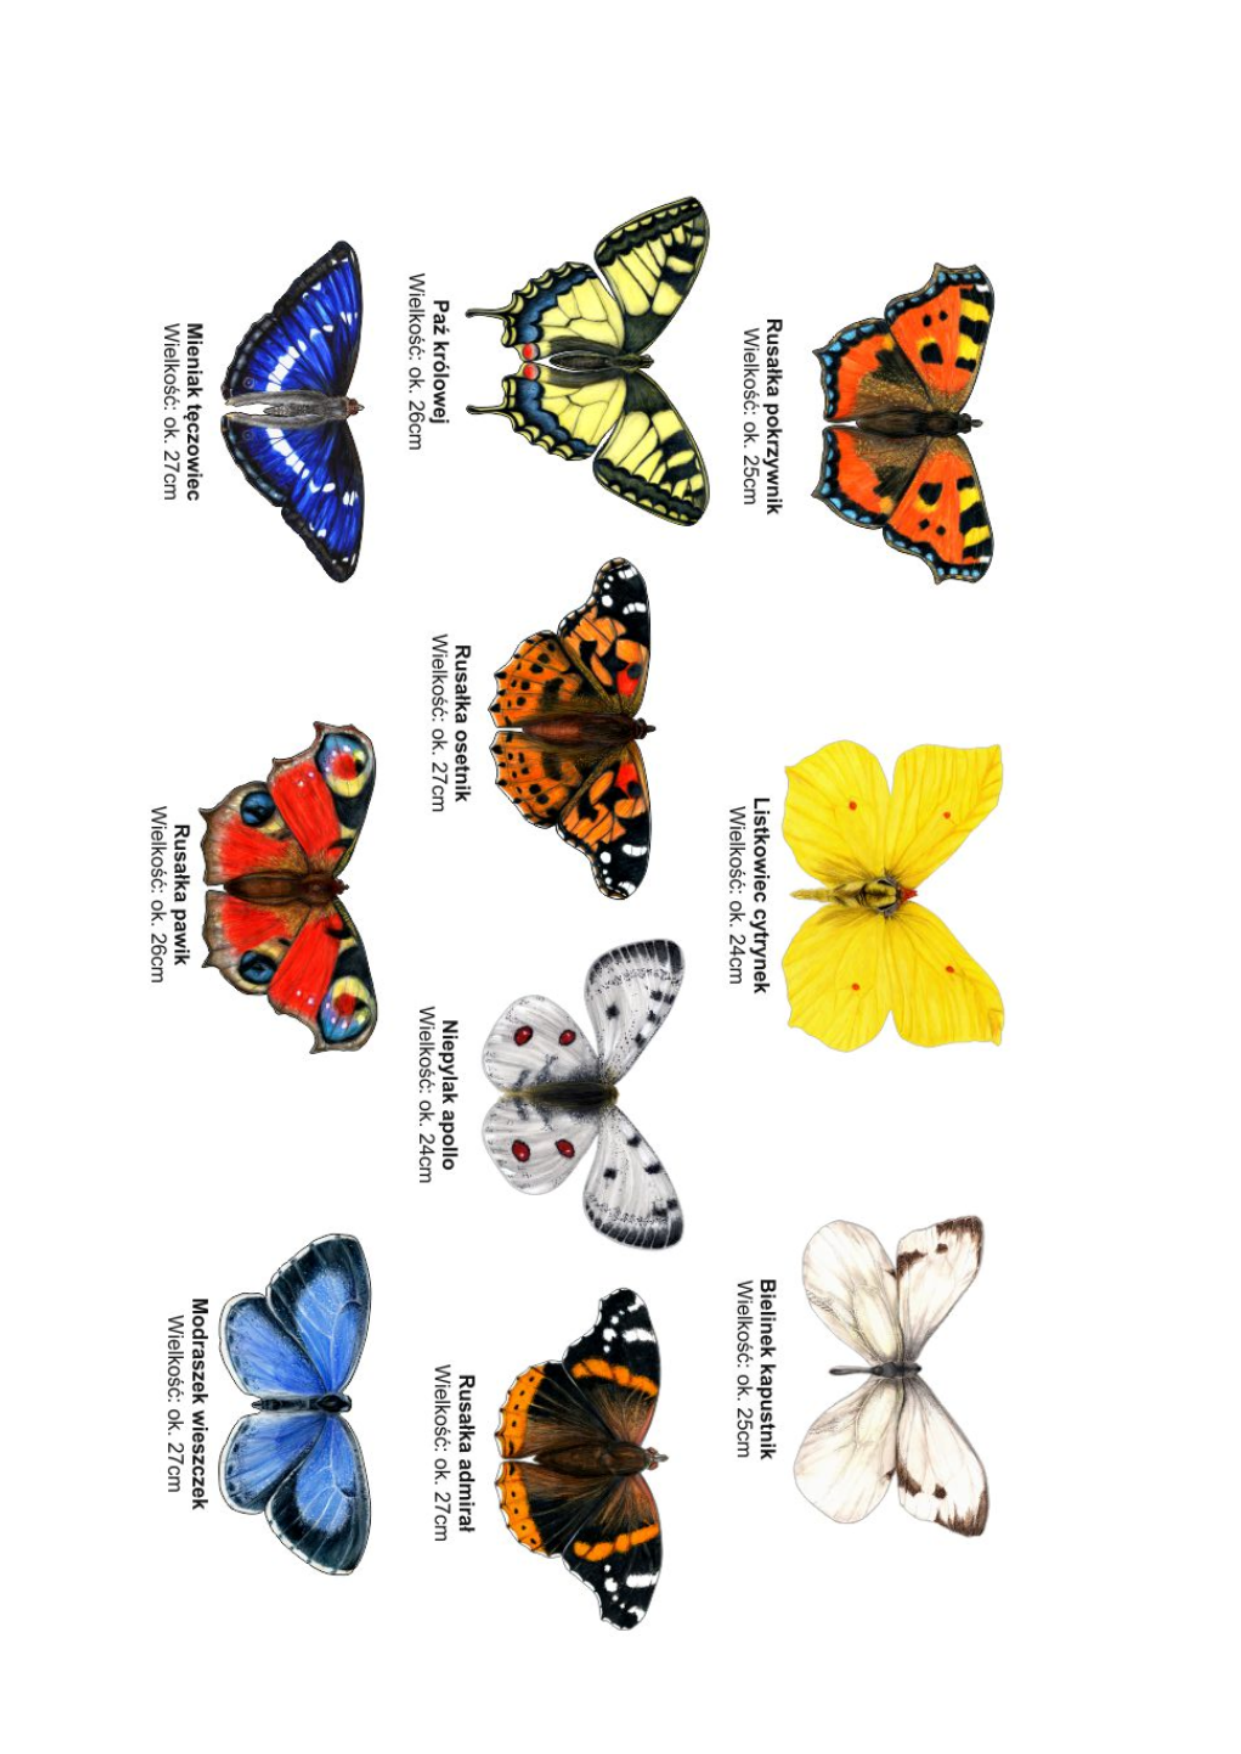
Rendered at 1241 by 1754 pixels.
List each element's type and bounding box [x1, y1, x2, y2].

picture [107, 149, 1070, 1677]
